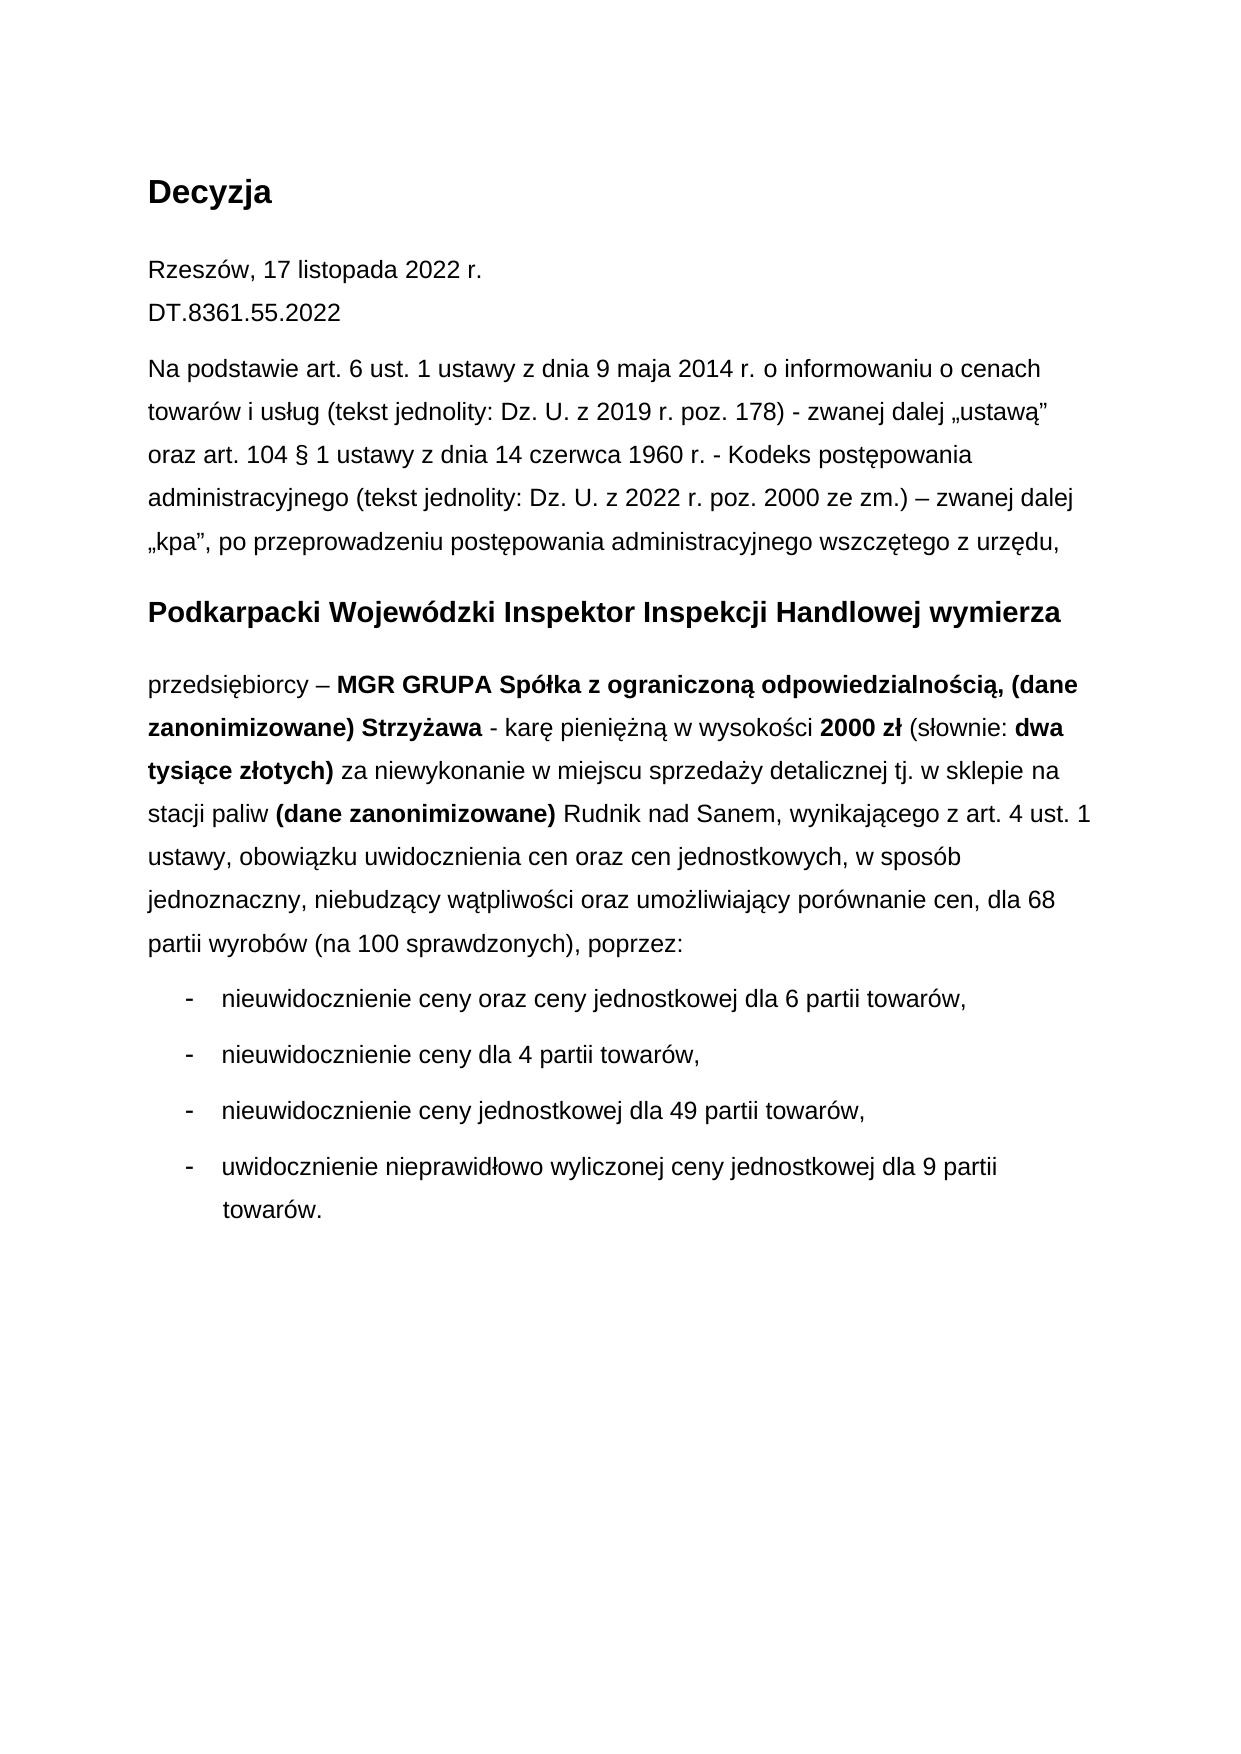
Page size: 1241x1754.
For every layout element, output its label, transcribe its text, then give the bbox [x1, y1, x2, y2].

list uwidocznienie nieprawidłowo wyliczonej ceny jednostkowej dla 9 partii towarów. [185, 1151, 1093, 1223]
text DT.8361.55.2022 [148, 298, 1093, 327]
text Rzeszów, 17 listopada 2022 r. [148, 255, 1093, 284]
text Na podstawie art. 6 ust. 1 ustawy z dnia 9 maja 2014 r. o informowaniu o cenach towarów i usług (tekst jednolity: Dz. U. z 2019 r. poz. 178) - zwanej dalej „ustawą” oraz art. 104 § 1 ustawy z dnia 14 czerwca 1960 r. - Kodeks postępowania administracyjnego (tekst jednolity: Dz. U. z 2022 r. poz. 2000 ze zm.) – zwanej dalej „kpa”, po przeprowadzeniu postępowania administracyjnego wszczętego z urzędu, [148, 354, 1093, 555]
subtitle Podkarpacki Wojewódzki Inspektor Inspekcji Handlowej wymierza [148, 594, 1093, 628]
list nieuwidocznienie ceny jednostkowej dla 49 partii towarów, [185, 1096, 1093, 1124]
text przedsiębiorcy – MGR GRUPA Spółka z ograniczoną odpowiedzialnością, (dane zanonimizowane) Strzyżawa - karę pieniężną w wysokości 2000 zł (słownie: dwa tysiące złotych) za niewykonanie w miejscu sprzedaży detalicznej tj. w sklepie na stacji paliw (dane zanonimizowane) Rudnik nad Sanem, wynikającego z art. 4 ust. 1 ustawy, obowiązku uwidocznienia cen oraz cen jednostkowych, w sposób jednoznaczny, niebudzący wątpliwości oraz umożliwiający porównanie cen, dla 68 partii wyrobów (na 100 sprawdzonych), poprzez: [148, 670, 1093, 957]
list nieuwidocznienie ceny oraz ceny jednostkowej dla 6 partii towarów, [185, 984, 1093, 1013]
list nieuwidocznienie ceny dla 4 partii towarów, [185, 1040, 1093, 1069]
subtitle Decyzja [148, 173, 1093, 211]
